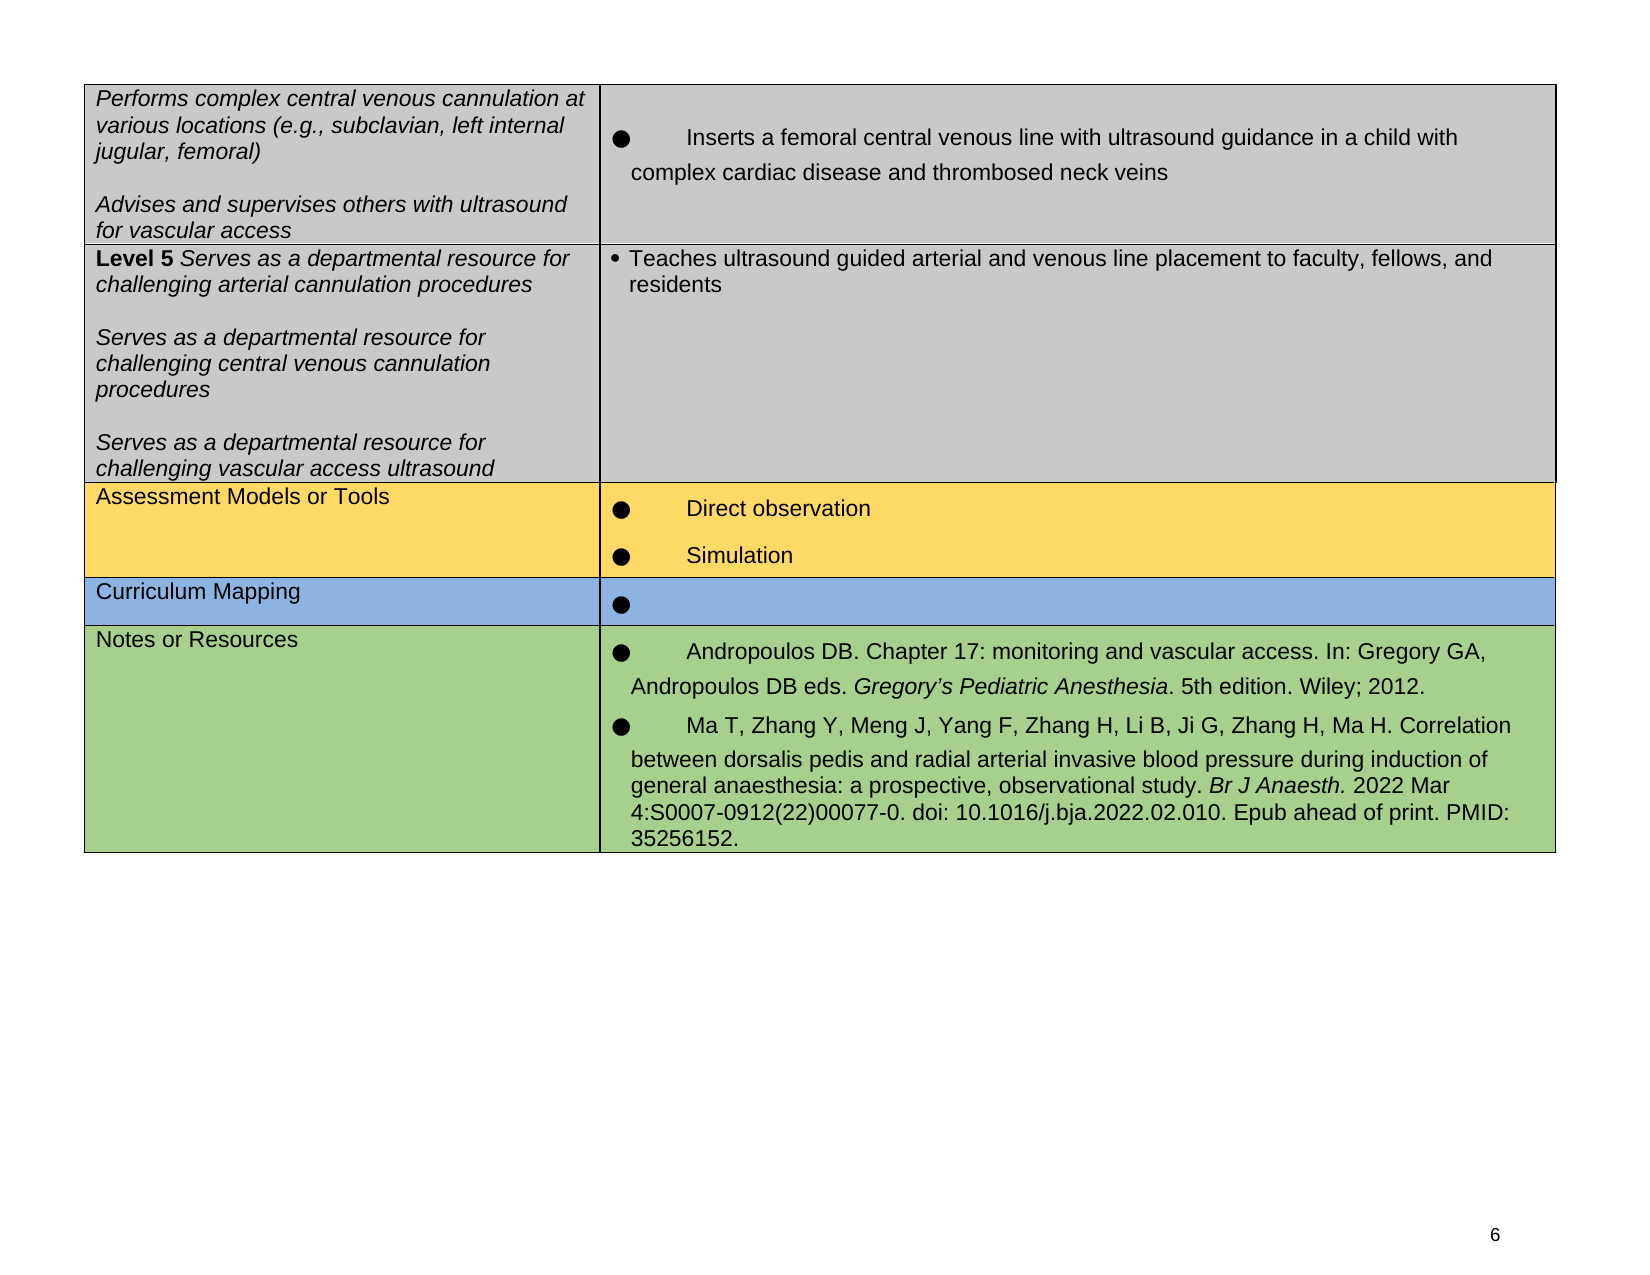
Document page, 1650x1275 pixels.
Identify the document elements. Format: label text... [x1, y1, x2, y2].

table_cell Notes or Resources [85, 626, 599, 852]
table_cell Assessment Models or Tools [85, 483, 599, 577]
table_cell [601, 85, 1555, 243]
table_cell Level 5 Serves as a departmental resource for challenging arterial cannulation procedures Serves as a departmental resource for challenging central venous cannulation procedures Serves as a departmental resource for challenging vascular access ultrasound [85, 245, 599, 482]
table_cell Direct observation Simulation [601, 482, 1555, 577]
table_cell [85, 85, 599, 243]
table_cell Andropoulos DB. Chapter 17: monitoring and vascular access. In: Gregory GA, Andropoulos DB eds. Gregory’s Pediatric Anesthesia. 5th edition. Wiley; 2012. Ma T, Zhang Y, Meng J, Yang F, Zhang H, Li B, Ji G, Zhang H, Ma H. Correlation between dorsalis pedis and radial arterial invasive blood pressure during induction of general anaesthesia: a prospective, observational study. Br J Anaesth. 2022 Mar 4:S0007-0912(22)00077-0. doi: 10.1016/j.bja.2022.02.010. Epub ahead of print. PMID: 35256152. [601, 625, 1555, 852]
table_cell [601, 577, 1555, 625]
table_cell Teaches ultrasound guided arterial and venous line placement to faculty, fellows, and residents [601, 245, 1555, 482]
table_cell Curriculum Mapping [85, 578, 599, 625]
